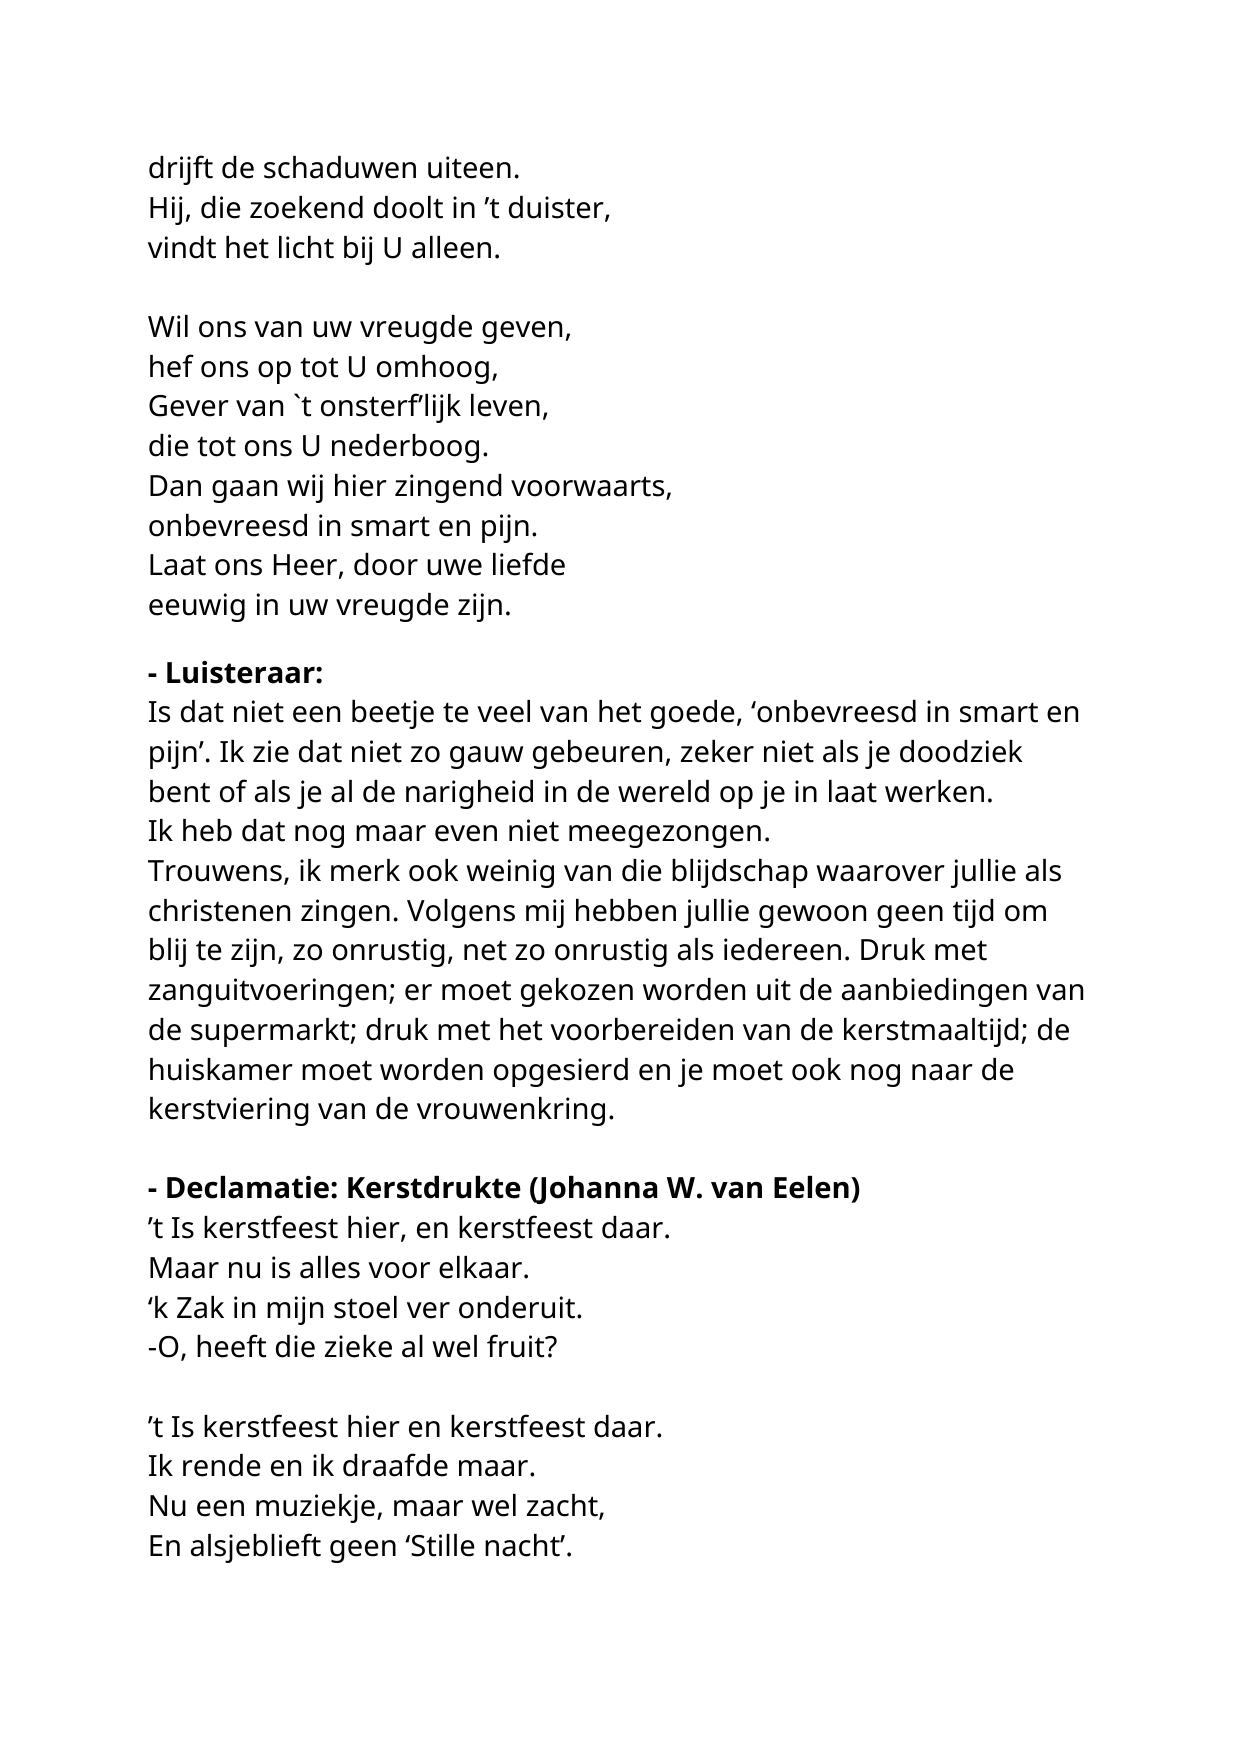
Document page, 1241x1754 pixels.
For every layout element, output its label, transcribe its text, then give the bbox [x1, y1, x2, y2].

text En alsjeblieft geen ‘Stille nacht’. [148, 1525, 1093, 1565]
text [148, 148, 1093, 652]
text - Luisteraar: [148, 652, 1093, 692]
text -O, heeft die zieke al wel fruit? [148, 1327, 1093, 1366]
text Trouwens, ik merk ook weinig van die blijdschap waarover jullie als christenen zingen. Volgens mij hebben jullie gewoon geen tijd om blij te zijn, zo onrustig, net zo onrustig als iedereen. Druk met zanguitvoeringen; er moet gekozen worden uit de aanbiedingen van de supermarkt; druk met het voorbereiden van de kerstmaaltijd; de huiskamer moet worden opgesierd en je moet ook nog naar de kerstviering van de vrouwenkring. [148, 850, 1093, 1128]
text Nu een muziekje, maar wel zacht, [148, 1485, 1093, 1525]
text ’t Is kerstfeest hier, en kerstfeest daar. [148, 1207, 1093, 1247]
text Is dat niet een beetje te veel van het goede, ‘onbevreesd in smart en pijn’. Ik zie dat niet zo gauw gebeuren, zeker niet als je doodziek bent of als je al de narigheid in de wereld op je in laat werken. [148, 692, 1093, 811]
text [148, 1406, 1093, 1446]
text Maar nu is alles voor elkaar. [148, 1247, 1093, 1287]
text Ik heb dat nog maar even niet meegezongen. [148, 811, 1093, 850]
text ‘k Zak in mijn stoel ver onderuit. [148, 1287, 1093, 1327]
text - Declamatie: Kerstdrukte (Johanna W. van Eelen) [148, 1168, 1093, 1207]
text Ik rende en ik draafde maar. [148, 1446, 1093, 1485]
